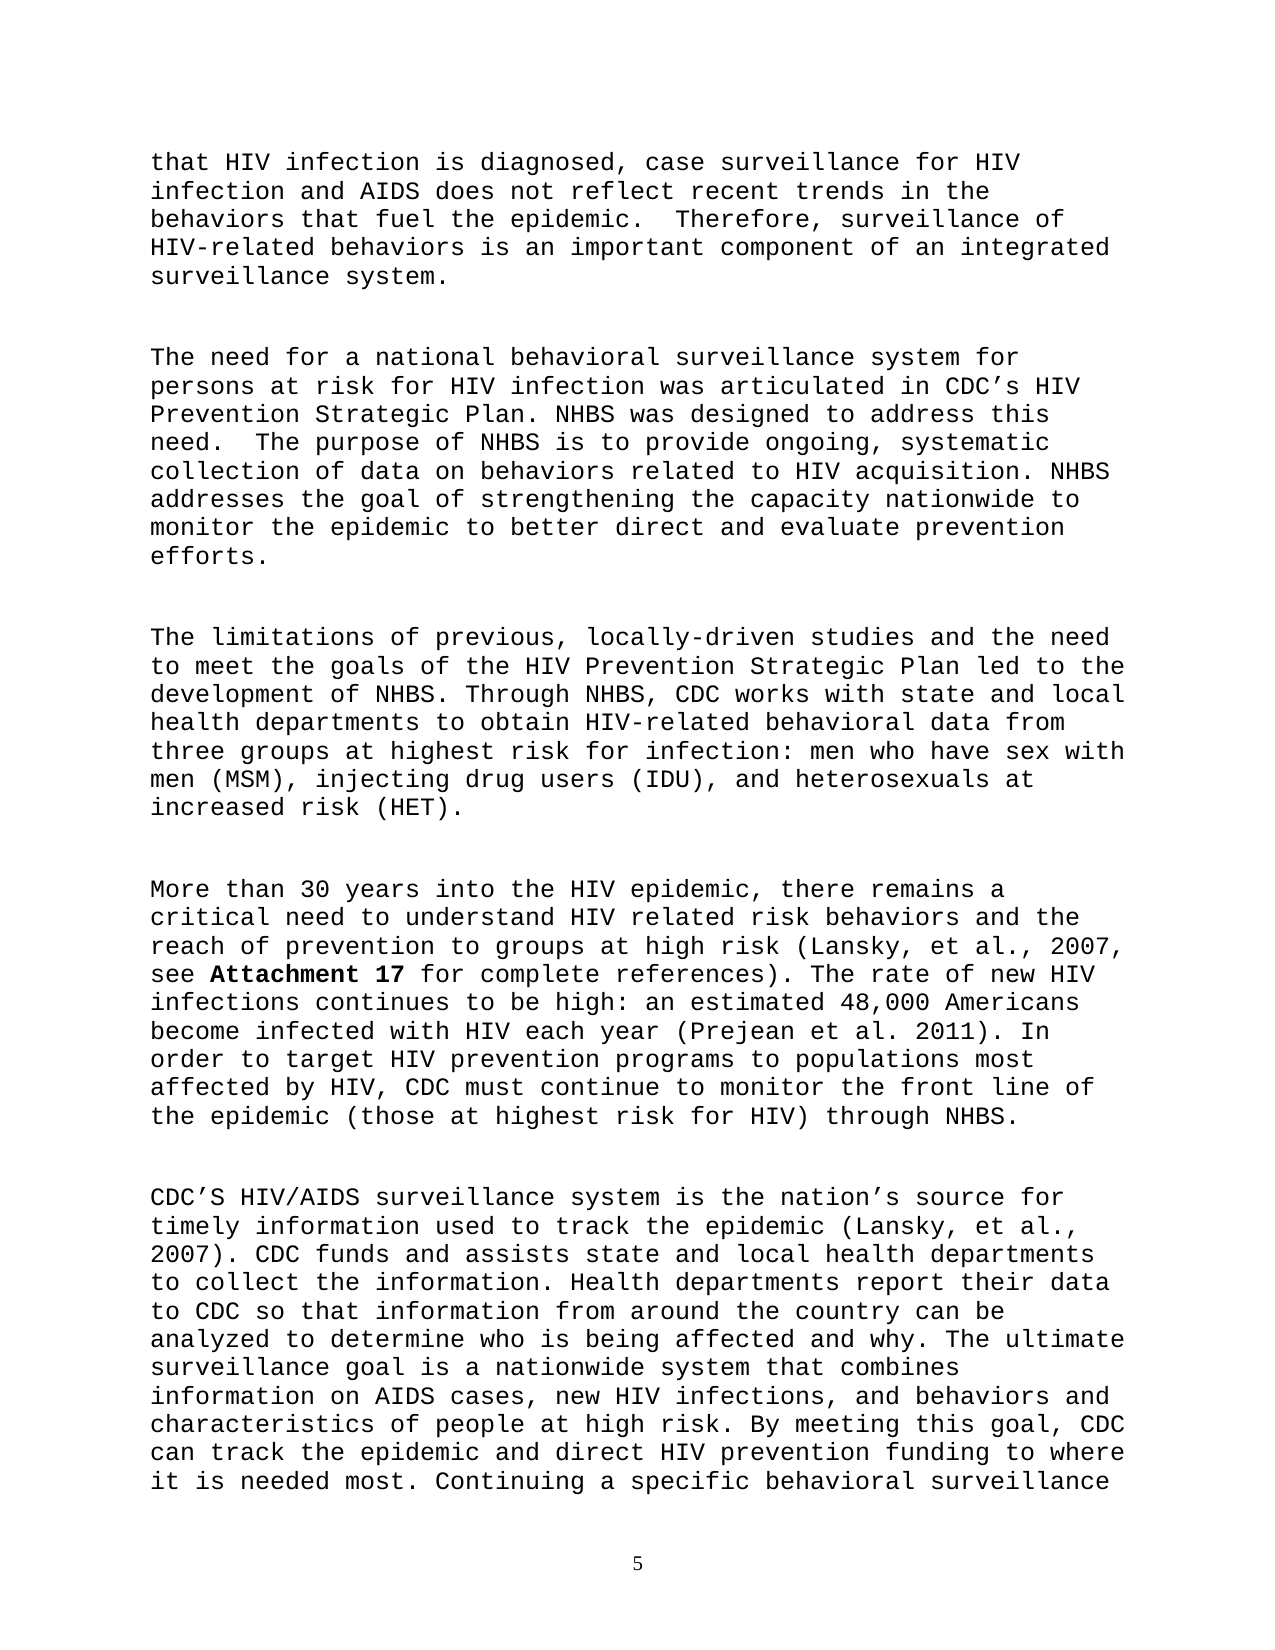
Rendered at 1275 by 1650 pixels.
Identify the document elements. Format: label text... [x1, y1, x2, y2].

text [150, 150, 1125, 292]
text The need for a national behavioral surveillance system for persons at risk for HIV infection was articulated in CDC’s HIV Prevention Strategic Plan. NHBS was designed to address this need. The purpose of NHBS is to provide ongoing, systematic collection of data on behaviors related to HIV acquisition. NHBS addresses the goal of strengthening the capacity nationwide to monitor the epidemic to better direct and evaluate prevention efforts. [150, 345, 1125, 572]
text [150, 1185, 1125, 1497]
text The limitations of previous, locally-driven studies and the need to meet the goals of the HIV Prevention Strategic Plan led to the development of NHBS. Through NHBS, CDC works with state and local health departments to obtain HIV-related behavioral data from three groups at highest risk for infection: men who have sex with men (MSM), injecting drug users (IDU), and heterosexuals at increased risk (HET). [150, 625, 1125, 823]
text More than 30 years into the HIV epidemic, there remains a critical need to understand HIV related risk behaviors and the reach of prevention to groups at high risk (Lansky, et al., 2007, see Attachment 17 for complete references). The rate of new HIV infections continues to be high: an estimated 48,000 Americans become infected with HIV each year (Prejean et al. 2011). In order to target HIV prevention programs to populations most affected by HIV, CDC must continue to monitor the front line of the epidemic (those at highest risk for HIV) through NHBS. [150, 877, 1125, 1132]
